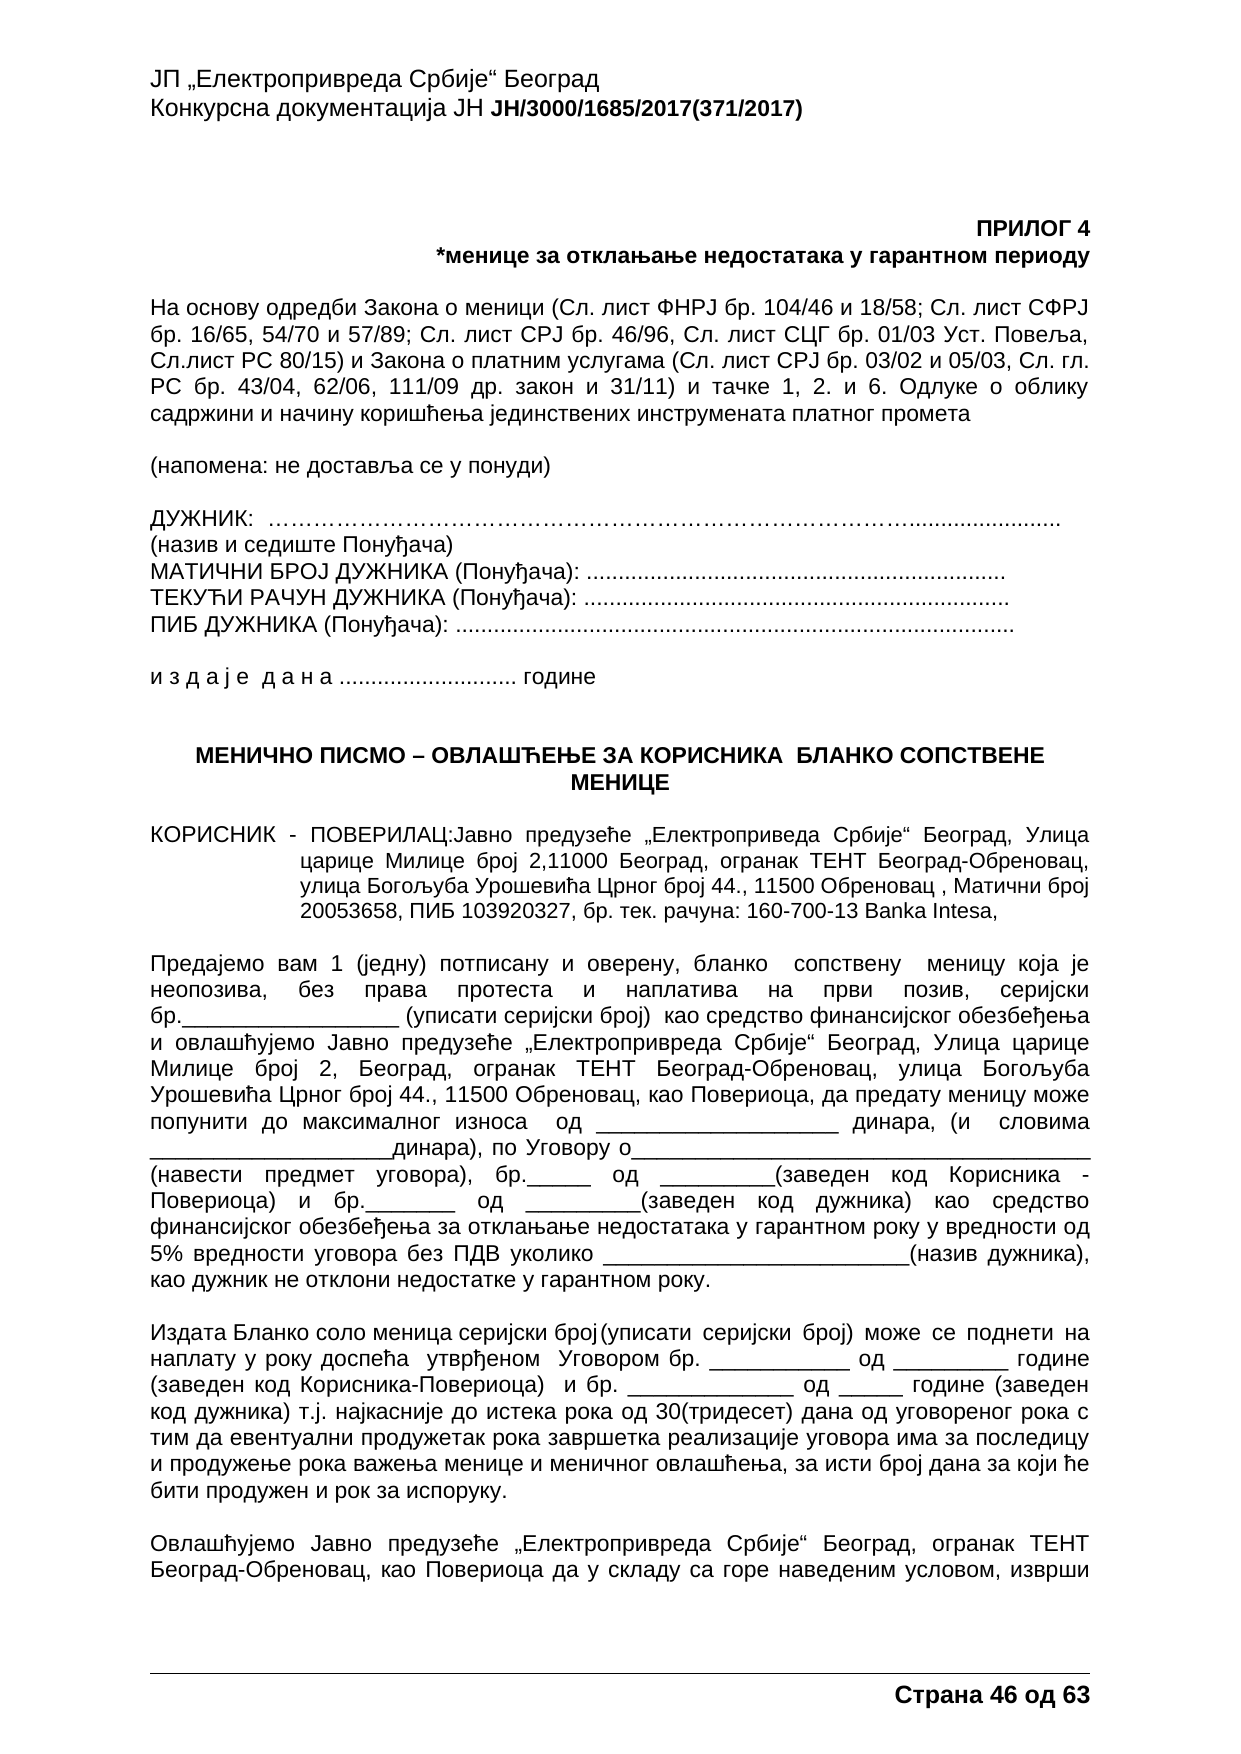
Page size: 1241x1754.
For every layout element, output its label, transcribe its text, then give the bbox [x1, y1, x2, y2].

text (напомена: не доставља се у понуди) [150, 452, 1090, 479]
text МЕНИЧНО ПИСМО – ОВЛАШЋЕЊЕ ЗА КОРИСНИКА БЛАНКО СОПСТВЕНЕ МЕНИЦЕ [150, 742, 1090, 795]
text МАТИЧНИ БРОЈ ДУЖНИКА (Понуђача): .................................................................. [150, 558, 1090, 584]
text ПИБ ДУЖНИКА (Понуђача): ........................................................................................ [150, 611, 1090, 637]
text ПРИЛОГ 4 [150, 215, 1090, 242]
text ДУЖНИК: …………………………………………………………………………........................ [150, 505, 1090, 531]
text ТЕКУЋИ РАЧУН ДУЖНИКА (Понуђача): ................................................................... [150, 584, 1090, 611]
text *менице за отклањање недостатака у гарантном периоду [150, 242, 1090, 268]
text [150, 1529, 1090, 1582]
text Предајемо вам 1 (једну) потписану и оверену, бланко сопствену меницу која је неопозива, без права протеста и наплатива на први позив, серијски бр._________________ (уписати серијски број) као средство финансијског обезбеђења и овлашћујемо Јавно предузеће „Електропривреда Србије“ Београд, Улица царице Милице број 2, Београд, огранак ТЕНТ Београд-Обреновац, улица Богољуба Урошевића Црног број 44., 11500 Обреновац, као Повериоца, да предату меницу може попунити до максималног износа од ___________________ динара, (и словима ___________________динара), по Уговору о____________________________________ (навести предмет уговора), бр._____ од _________(заведен код Корисника - Повериоца) и бр._______ од _________(заведен код дужника) као средство финансијског обезбеђења за oтклањање недостатака у гарантном року у вредности од 5% вредности уговора без ПДВ уколико ________________________(назив дужника), као дужник не отклони недостатке у гарантном року. [150, 950, 1090, 1292]
text (назив и седиште Понуђача) [150, 531, 1090, 558]
text и з д а ј е д а н а ............................ године [150, 663, 1090, 689]
text КОРИСНИК - ПОВЕРИЛАЦ:Јавно предузеће „Електроприведа Србије“ Београд, Улица царице Милице број 2,11000 Београд, огранак ТЕНТ Београд-Обреновац, улица Богољуба Урошевића Црног број 44., 11500 Обреновац , Матични број 20053658, ПИБ 103920327, бр. тек. рачуна: 160-700-13 Banka Intesa, [150, 821, 1090, 923]
text Нa oснoву oдрeдби Зaкoнa o мeници (Сл. лист ФНРJ бр. 104/46 и 18/58; Сл. лист СФРJ бр. 16/65, 54/70 и 57/89; Сл. лист СРJ бр. 46/96, Сл. лист СЦГ бр. 01/03 Уст. Повеља, Сл.лист РС 80/15) и Зaкoнa o платним услугама (Сл. лист СРЈ бр. 03/02 и 05/03, Сл. гл. РС бр. 43/04, 62/06, 111/09 др. закон и 31/11) и тачке 1, 2. и 6. Одлуке о облику садржини и начину коришћења јединствених инструмената платног промета [150, 294, 1090, 426]
text Издата Бланко соло меница серијски број (уписати серијски број) може се поднети на наплату у року доспећа утврђеном Уговором бр. ___________ од _________ године (заведен код Корисника-Повериоца) и бр. _____________ од _____ године (заведен код дужника) т.ј. најкасније до истека рока од 30(тридесет) дана од уговореног рока с тим да евентуални продужетак рока завршетка реализације уговора има за последицу и продужење рока важења менице и меничног овлашћења, за исти број дана за који ће бити продужен и рок за испоруку. [150, 1319, 1090, 1503]
